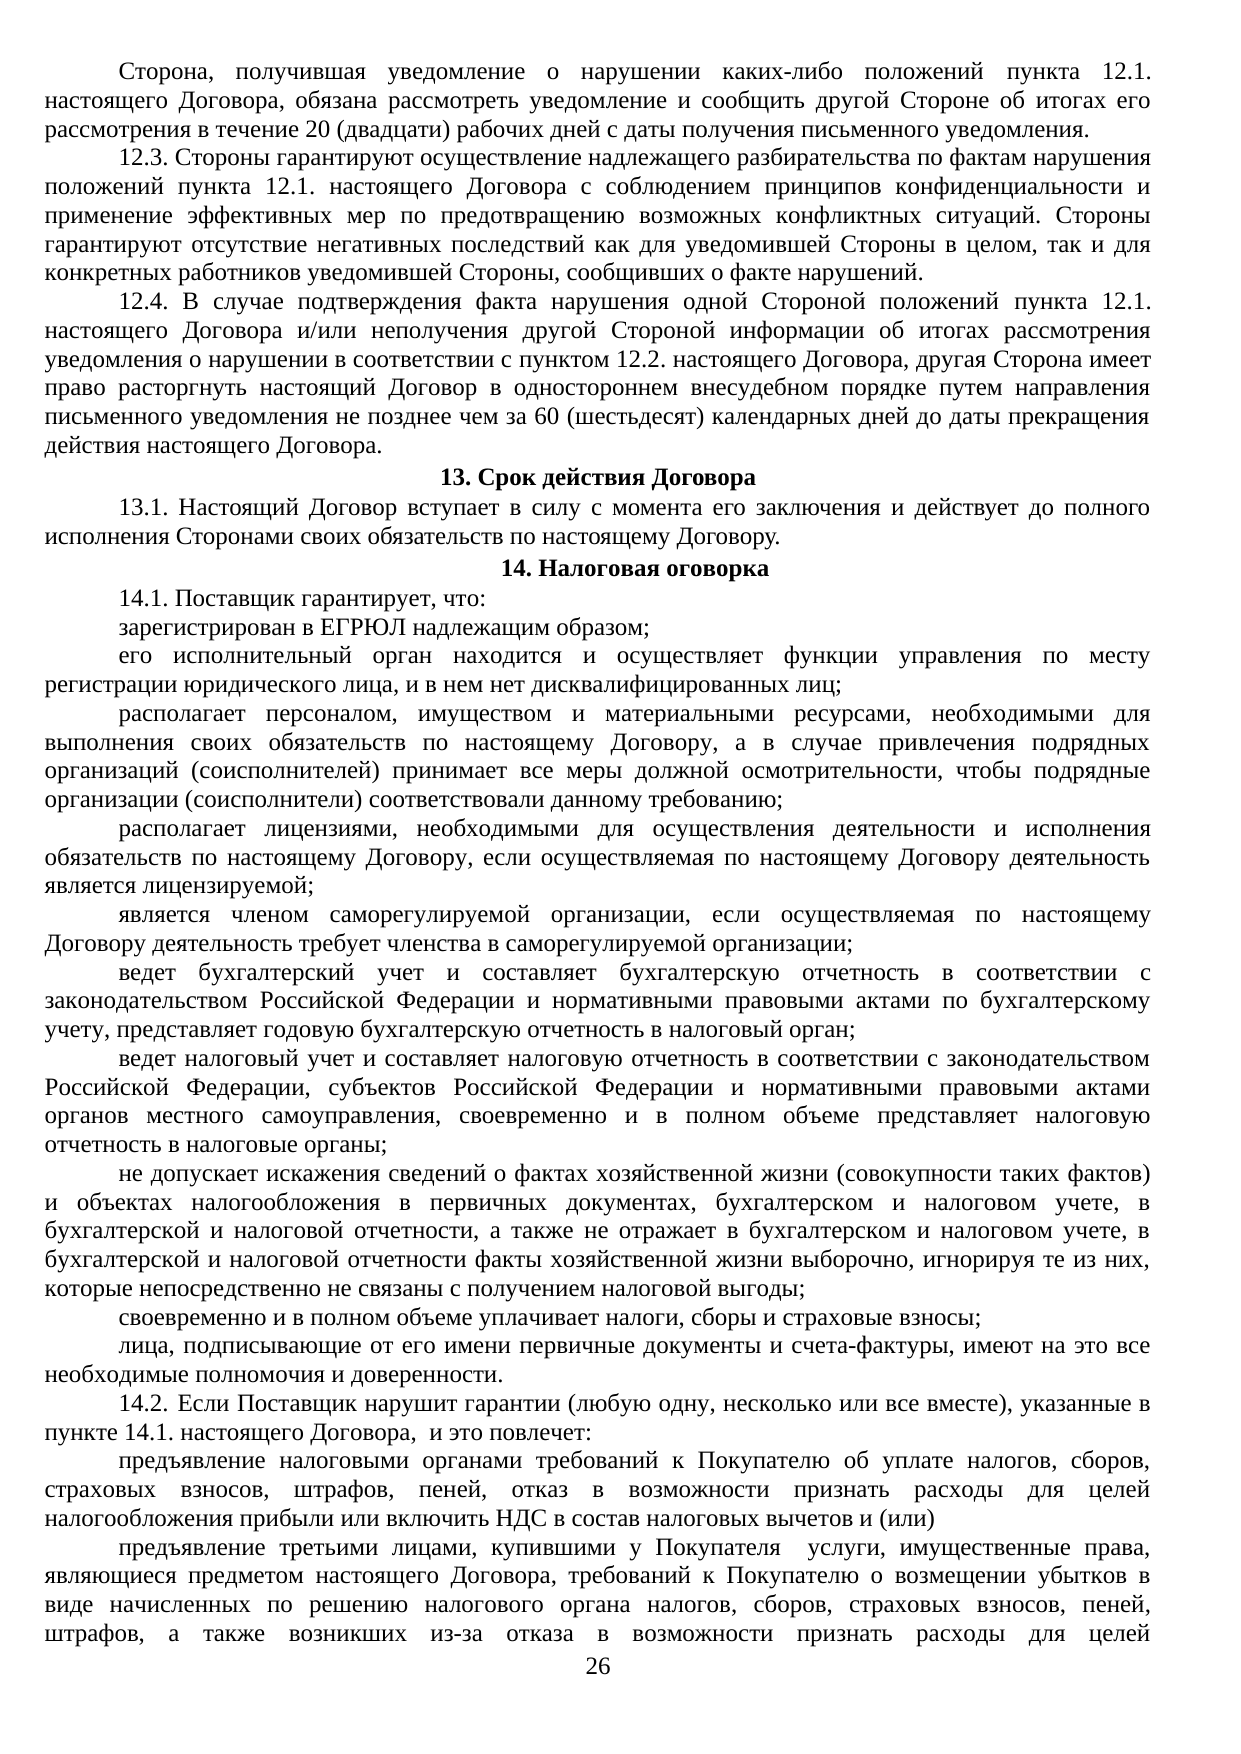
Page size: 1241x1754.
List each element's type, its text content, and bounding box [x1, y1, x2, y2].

text лица, подписывающие от его имени первичные документы и счета-фактуры, имеют на это все необходимые полномочия и доверенности. [44, 1330, 1152, 1388]
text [44, 1532, 1152, 1647]
text ведет бухгалтерский учет и составляет бухгалтерскую отчетность в соответствии с законодательством Российской Федерации и нормативными правовыми актами по бухгалтерскому учету, представляет годовую бухгалтерскую отчетность в налоговый орган; [44, 957, 1152, 1043]
text располагает лицензиями, необходимыми для осуществления деятельности и исполнения обязательств по настоящему Договору, если осуществляемая по настоящему Договору деятельность является лицензируемой; [44, 813, 1152, 899]
text своевременно и в полном объеме уплачивает налоги, сборы и страховые взносы; [44, 1302, 1152, 1330]
text 13. Срок действия Договора [44, 459, 1152, 492]
text 14. Налоговая оговорка [44, 549, 1152, 583]
text 14.1. Поставщик гарантирует, что: [44, 583, 1152, 612]
text ведет налоговый учет и составляет налоговую отчетность в соответствии с законодательством Российской Федерации, субъектов Российской Федерации и нормативными правовыми актами органов местного самоуправления, своевременно и в полном объеме представляет налоговую отчетность в налоговые органы; [44, 1043, 1152, 1158]
text его исполнительный орган находится и осуществляет функции управления по месту регистрации юридического лица, и в нем нет дисквалифицированных лиц; [44, 640, 1152, 698]
text располагает персоналом, имуществом и материальными ресурсами, необходимыми для выполнения своих обязательств по настоящему Договору, а в случае привлечения подрядных организаций (соисполнителей) принимает все меры должной осмотрительности, чтобы подрядные организации (соисполнители) соответствовали данному требованию; [44, 698, 1152, 813]
text 12.4. В случае подтверждения факта нарушения одной Стороной положений пункта 12.1. настоящего Договора и/или неполучения другой Стороной информации об итогах рассмотрения уведомления о нарушении в соответствии с пунктом 12.2. настоящего Договора, другая Сторона имеет право расторгнуть настоящий Договор в одностороннем внесудебном порядке путем направления письменного уведомления не позднее чем за 60 (шестьдесят) календарных дней до даты прекращения действия настоящего Договора. [44, 286, 1152, 459]
text 14.2. Если Поставщик нарушит гарантии (любую одну, несколько или все вместе), указанные в пункте 14.1. настоящего Договора, и это повлечет: [44, 1388, 1152, 1445]
text Сторона, получившая уведомление о нарушении каких-либо положений пункта 12.1. настоящего Договора, обязана рассмотреть уведомление и сообщить другой Стороне об итогах его рассмотрения в течение 20 (двадцати) рабочих дней с даты получения письменного уведомления. [44, 56, 1152, 142]
text 13.1. Настоящий Договор вступает в силу с момента его заключения и действует до полного исполнения Сторонами своих обязательств по настоящему Договору. [44, 492, 1152, 549]
text зарегистрирован в ЕГРЮЛ надлежащим образом; [44, 612, 1152, 640]
text предъявление налоговыми органами требований к Покупателю об уплате налогов, сборов, страховых взносов, штрафов, пеней, отказ в возможности признать расходы для целей налогообложения прибыли или включить НДС в состав налоговых вычетов и (или) [44, 1445, 1152, 1532]
text 12.3. Стороны гарантируют осуществление надлежащего разбирательства по фактам нарушения положений пункта 12.1. настоящего Договора с соблюдением принципов конфиденциальности и применение эффективных мер по предотвращению возможных конфликтных ситуаций. Стороны гарантируют отсутствие негативных последствий как для уведомившей Стороны в целом, так и для конкретных работников уведомившей Стороны, сообщивших о факте нарушений. [44, 142, 1152, 286]
text не допускает искажения сведений о фактах хозяйственной жизни (совокупности таких фактов) и объектах налогообложения в первичных документах, бухгалтерском и налоговом учете, в бухгалтерской и налоговой отчетности, а также не отражает в бухгалтерском и налоговом учете, в бухгалтерской и налоговой отчетности факты хозяйственной жизни выборочно, игнорируя те из них, которые непосредственно не связаны с получением налоговой выгоды; [44, 1158, 1152, 1302]
text является членом саморегулируемой организации, если осуществляемая по настоящему Договору деятельность требует членства в саморегулируемой организации; [44, 899, 1152, 957]
